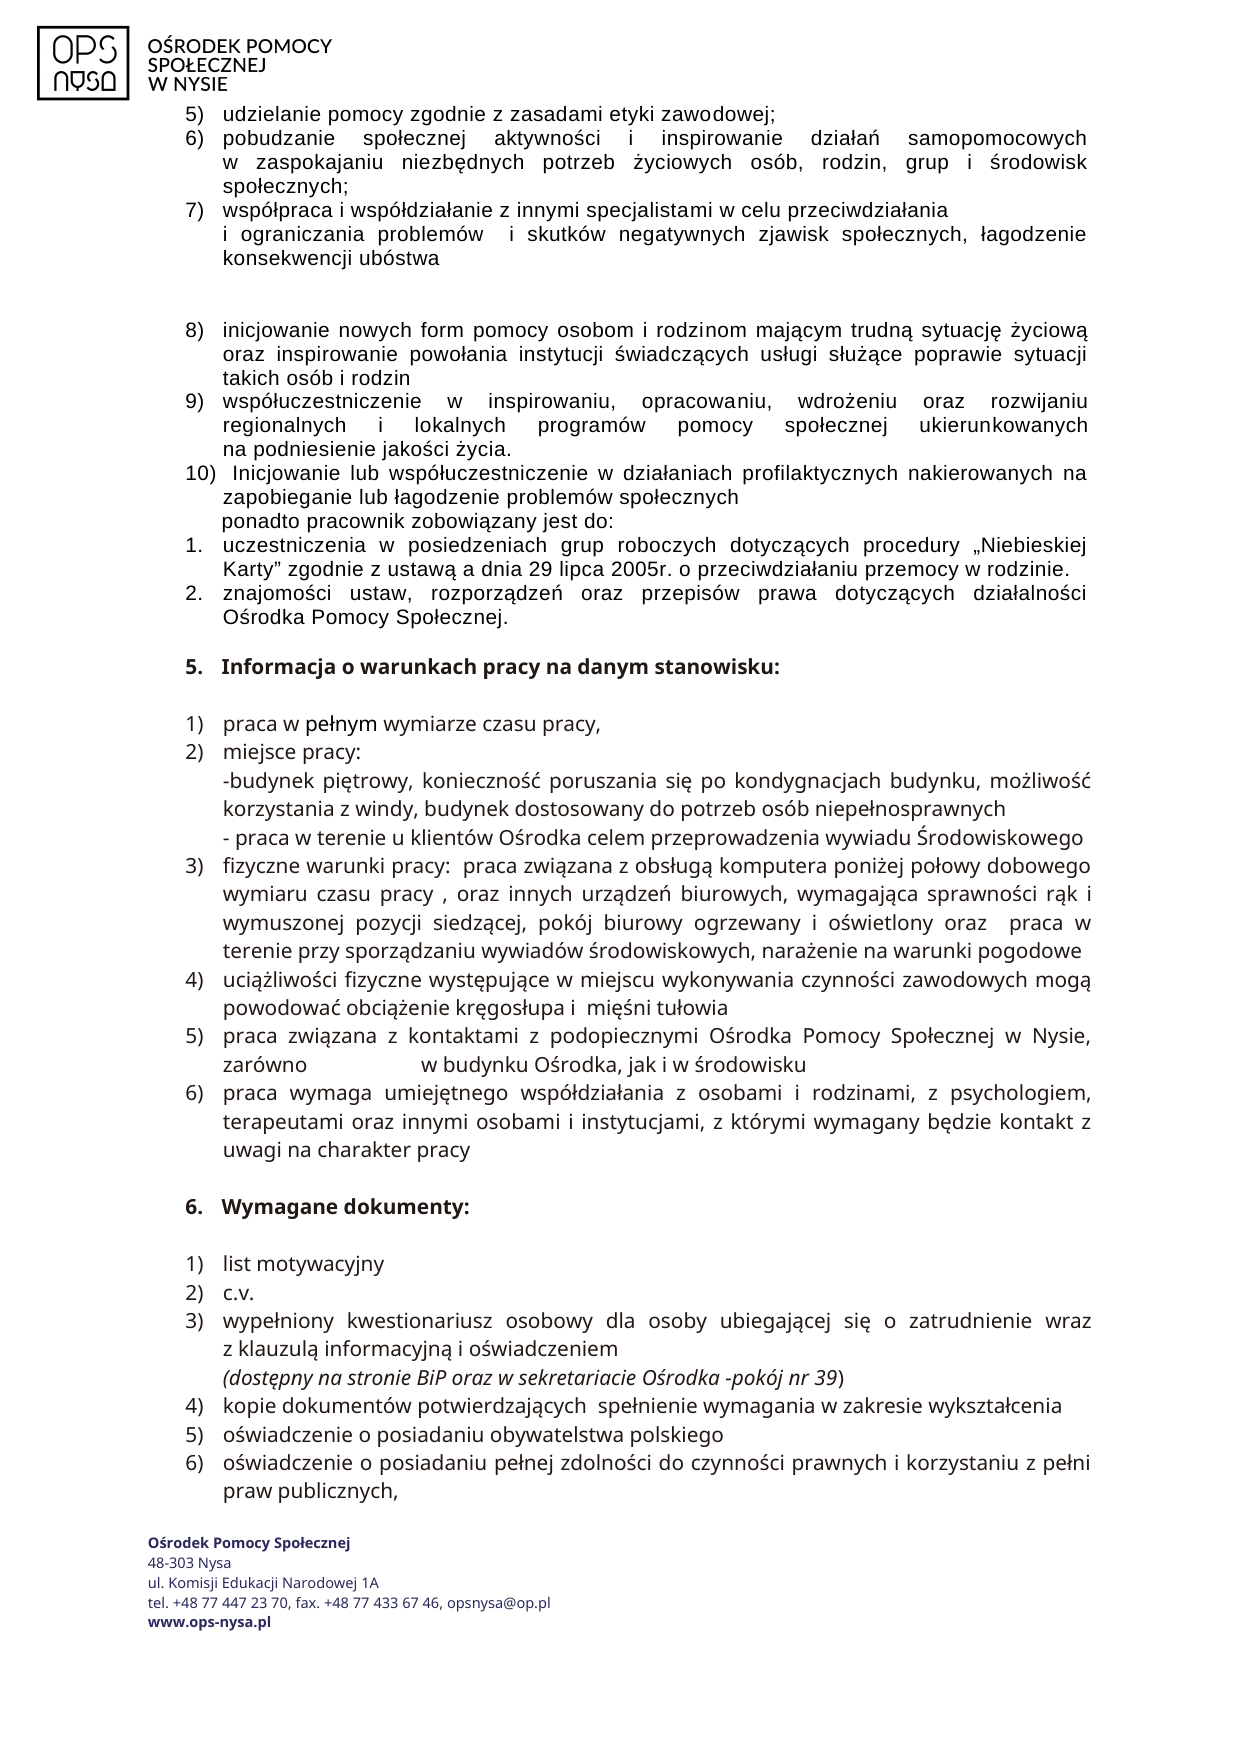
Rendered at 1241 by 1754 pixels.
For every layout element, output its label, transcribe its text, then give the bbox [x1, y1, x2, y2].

picture [0, 0, 369, 137]
list fizyczne warunki pracy: praca związana z obsługą komputera poniżej połowy dobowego wymiaru czasu pracy , oraz innych urządzeń biurowych, wymagająca sprawności rąk i wymuszonej pozycji siedzącej, pokój biurowy ogrzewany i oświetlony oraz praca w terenie przy sporządzaniu wywiadów środowiskowych, narażenie na warunki pogodowe [185, 851, 1092, 965]
list Inicjowanie lub współuczestniczenie w działaniach profilaktycznych nakierowanych na zapobieganie lub łagodzenie problemów społecznych [185, 461, 1088, 509]
list list motywacyjny [185, 1249, 1092, 1278]
text - praca w terenie u klientów Ośrodka celem przeprowadzenia wywiadu Środowiskowego [223, 823, 1092, 851]
list praca w pełnym wymiarze czasu pracy, [185, 709, 1092, 737]
list praca wymaga umiejętnego współdziałania z osobami i rodzinami, z psychologiem, terapeutami oraz innymi osobami i instytucjami, z którymi wymagany będzie kontakt z uwagi na charakter pracy [185, 1078, 1092, 1164]
text 5. Informacja o warunkach pracy na danym stanowisku: [148, 652, 1092, 680]
list oświadczenie o posiadaniu obywatelstwa polskiego [185, 1420, 1092, 1448]
list kopie dokumentów potwierdzających spełnienie wymagania w zakresie wykształcenia [185, 1391, 1092, 1420]
list uciążliwości fizyczne występujące w miejscu wykonywania czynności zawodowych mogą powodować obciążenie kręgosłupa i mięśni tułowia [185, 965, 1092, 1022]
list wypełniony kwestionariusz osobowy dla osoby ubiegającej się o zatrudnienie wraz z klauzulą informacyjną i oświadczeniem [185, 1306, 1092, 1363]
text i ograniczania problemów i skutków negatywnych zjawisk społecznych, łagodzenie konsekwencji ubóstwa [223, 222, 1088, 269]
list oświadczenie o posiadaniu pełnej zdolności do czynności prawnych i korzystaniu z pełni praw publicznych, [185, 1448, 1092, 1505]
list miejsce pracy: [185, 737, 1092, 766]
list pobudzanie społecznej aktywności i inspirowanie działań samopomocowych w zaspokajaniu niezbędnych potrzeb życiowych osób, rodzin, grup i środowisk społecznych; [185, 126, 1088, 198]
list współpraca i współdziałanie z innymi specjalistami w celu przeciwdziałania [185, 198, 1088, 222]
text -budynek piętrowy, konieczność poruszania się po kondygnacjach budynku, możliwość korzystania z windy, budynek dostosowany do potrzeb osób niepełnosprawnych [223, 766, 1092, 823]
list praca związana z kontaktami z podopiecznymi Ośrodka Pomocy Społecznej w Nysie, zarówno w budynku Ośrodka, jak i w środowisku [185, 1022, 1092, 1078]
list znajomości ustaw, rozporządzeń oraz przepisów prawa dotyczących działalności Ośrodka Pomocy Społecznej. [185, 581, 1088, 629]
text ponadto pracownik zobowiązany jest do: [148, 509, 1088, 533]
list inicjowanie nowych form pomocy osobom i rodzinom mającym trudną sytuację życiową oraz inspirowanie powołania instytucji świadczących usługi służące poprawie sytuacji takich osób i rodzin [185, 317, 1088, 389]
text (dostępny na stronie BiP oraz w sekretariacie Ośrodka -pokój nr 39) [223, 1363, 1092, 1391]
list uczestniczenia w posiedzeniach grup roboczych dotyczących procedury „Niebieskiej Karty” zgodnie z ustawą a dnia 29 lipca 2005r. o przeciwdziałaniu przemocy w rodzinie. [185, 533, 1088, 581]
list współuczestniczenie w inspirowaniu, opracowaniu, wdrożeniu oraz rozwijaniu regionalnych i lokalnych programów pomocy społecznej ukierunkowanych na podniesienie jakości życia. [185, 389, 1088, 461]
list udzielanie pomocy zgodnie z zasadami etyki zawodowej; [185, 102, 1088, 126]
text 6. Wymagane dokumenty: [148, 1192, 1092, 1221]
list c.v. [185, 1278, 1092, 1306]
